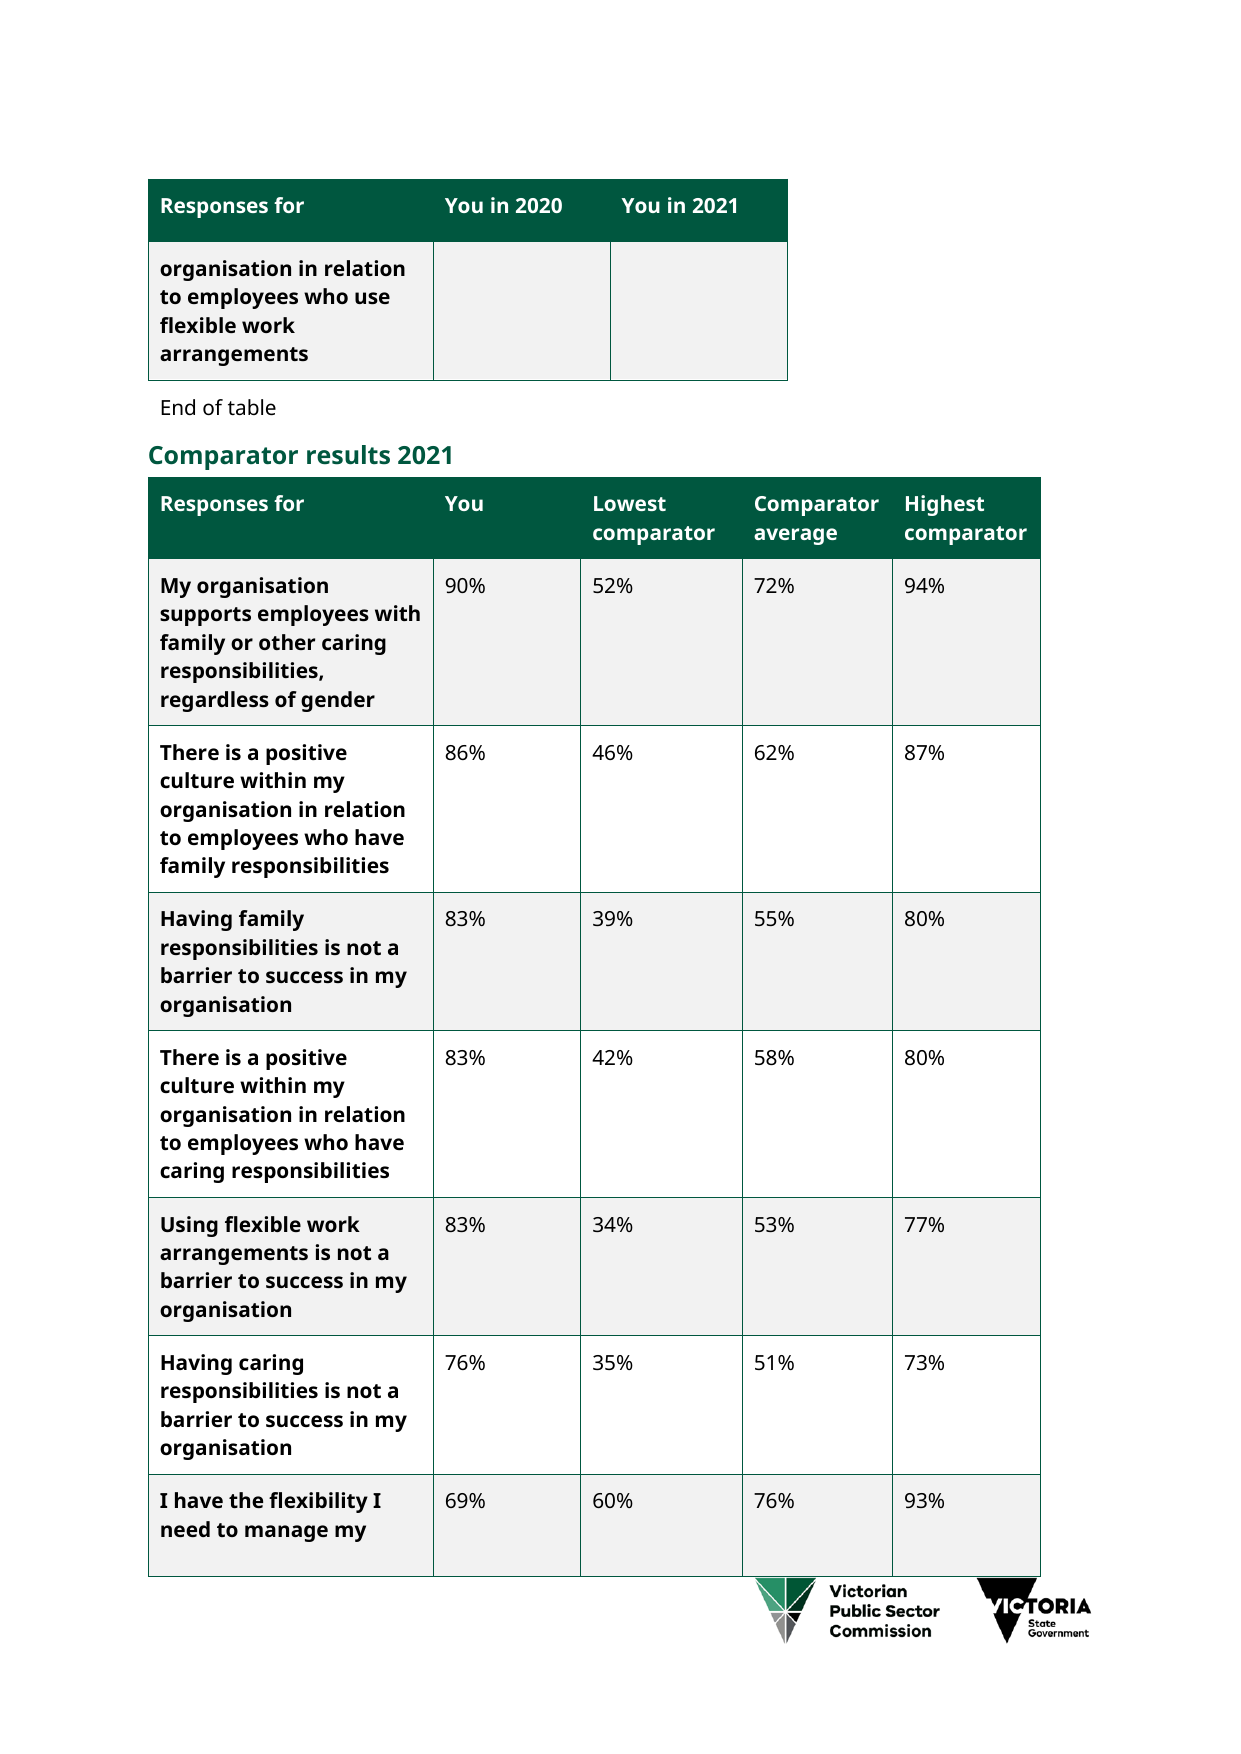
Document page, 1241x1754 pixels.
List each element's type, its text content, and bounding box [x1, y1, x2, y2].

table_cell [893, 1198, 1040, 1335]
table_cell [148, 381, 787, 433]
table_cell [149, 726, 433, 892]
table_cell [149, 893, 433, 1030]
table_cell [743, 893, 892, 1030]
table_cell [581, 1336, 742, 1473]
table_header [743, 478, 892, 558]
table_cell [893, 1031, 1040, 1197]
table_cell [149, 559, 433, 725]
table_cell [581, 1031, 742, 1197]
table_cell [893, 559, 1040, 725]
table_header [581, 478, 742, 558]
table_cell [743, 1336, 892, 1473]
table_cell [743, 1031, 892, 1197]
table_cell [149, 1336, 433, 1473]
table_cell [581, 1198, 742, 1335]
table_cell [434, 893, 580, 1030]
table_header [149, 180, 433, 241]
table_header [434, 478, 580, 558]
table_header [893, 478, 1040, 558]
subtitle Comparator results 2021 [148, 438, 1092, 472]
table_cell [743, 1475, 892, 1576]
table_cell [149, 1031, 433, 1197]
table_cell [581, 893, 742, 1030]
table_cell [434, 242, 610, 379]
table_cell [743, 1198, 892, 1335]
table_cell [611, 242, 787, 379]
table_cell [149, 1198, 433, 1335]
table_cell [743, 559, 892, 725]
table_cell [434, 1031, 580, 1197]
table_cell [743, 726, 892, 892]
picture [754, 1577, 1093, 1645]
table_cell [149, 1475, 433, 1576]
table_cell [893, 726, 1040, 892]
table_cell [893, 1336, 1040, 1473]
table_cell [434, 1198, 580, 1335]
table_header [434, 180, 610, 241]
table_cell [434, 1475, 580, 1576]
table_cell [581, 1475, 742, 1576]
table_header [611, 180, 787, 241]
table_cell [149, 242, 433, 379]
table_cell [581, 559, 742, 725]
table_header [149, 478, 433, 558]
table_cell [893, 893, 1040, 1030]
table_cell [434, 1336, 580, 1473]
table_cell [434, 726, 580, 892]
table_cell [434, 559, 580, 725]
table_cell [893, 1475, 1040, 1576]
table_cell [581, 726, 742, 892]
